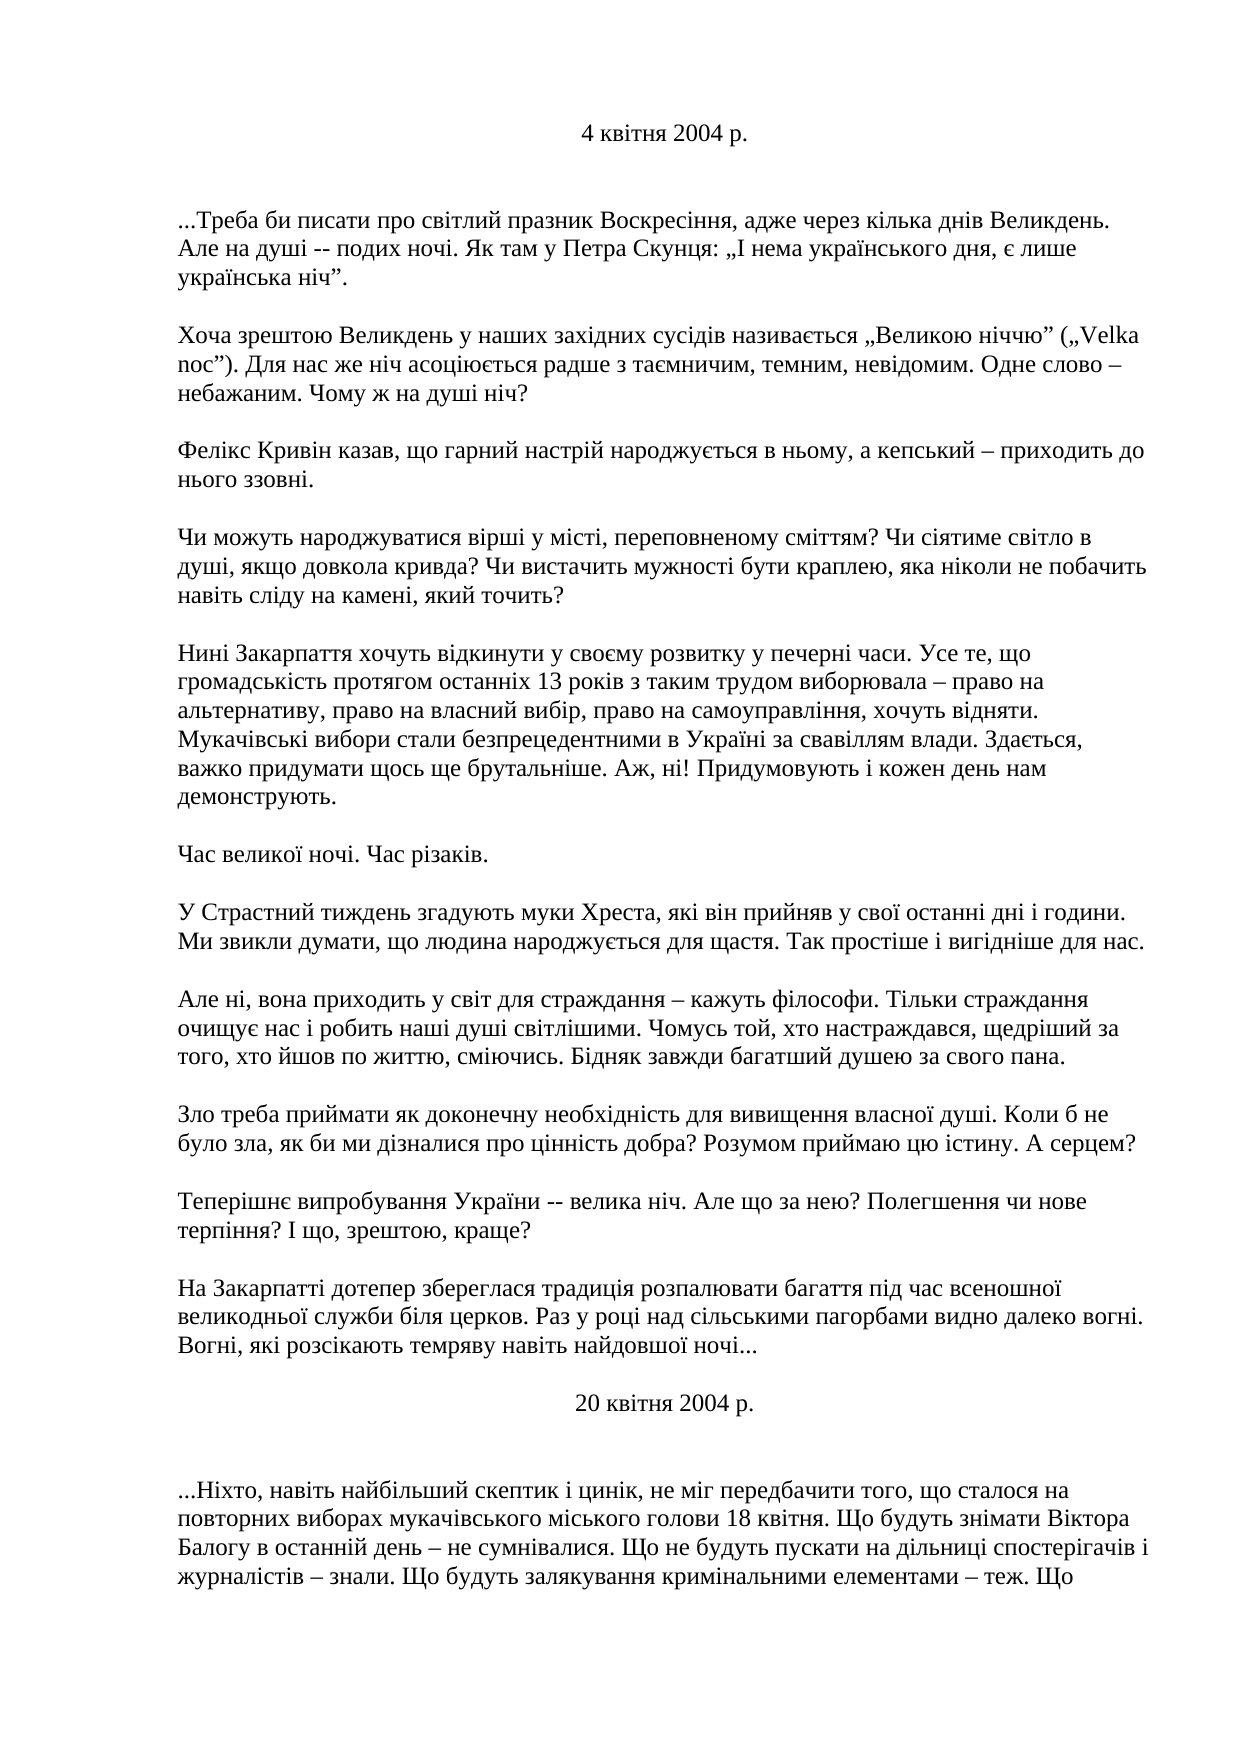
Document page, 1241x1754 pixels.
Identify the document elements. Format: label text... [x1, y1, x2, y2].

text Час великої ночі. Час різаків. [177, 839, 1152, 868]
text Чи можуть народжуватися вірші у місті, переповненому сміттям? Чи сіятиме світло в душі, якщо довкола кривда? Чи вистачить мужності бути краплею, яка ніколи не побачить навіть сліду на камені, який точить? [177, 522, 1152, 608]
text Але ні, вона приходить у світ для страждання – кажуть філософи. Тільки страждання очищує нас і робить наші душі світлішими. Чомусь той, хто настраждався, щедріший за того, хто йшов по життю, сміючись. Бідняк завжди багатший душею за свого пана. [177, 984, 1152, 1070]
text Теперішнє випробування України -- велика ніч. Але що за нею? Полегшення чи нове терпіння? І що, зрештою, краще? [177, 1186, 1152, 1243]
text У Страстний тиждень згадують муки Хреста, які він прийняв у свої останні дні і години. Ми звикли думати, що людина народжується для щастя. Так простіше і вигідніше для нас. [177, 897, 1152, 955]
text ...Треба би писати про світлий празник Воскресіння, адже через кілька днів Великдень. Але на душі -- подих ночі. Як там у Петра Скунця: „І нема українського дня, є лише українська ніч”. [177, 205, 1152, 291]
text 4 квітня 2004 р. [177, 118, 1152, 147]
text Зло треба приймати як доконечну необхідність для вивищення власної душі. Коли б не було зла, як би ми дізналися про цінність добра? Розумом приймаю цю істину. А серцем? [177, 1099, 1152, 1157]
text Хоча зрештою Великдень у наших західних сусідів називається „Великою ніччю” („Velka noc”). Для нас же ніч асоціюється радше з таємничим, темним, невідомим. Одне слово – небажаним. Чому ж на душі ніч? [177, 320, 1152, 406]
text Фелікс Кривін казав, що гарний настрій народжується в ньому, а кепський – приходить до нього ззовні. [177, 436, 1152, 493]
text На Закарпатті дотепер збереглася традиція розпалювати багаття під час всеношної великодньої служби біля церков. Раз у році над сільськими пагорбами видно далеко вогні. Вогні, які розсікають темряву навіть найдовшої ночі... [177, 1273, 1152, 1359]
text 20 квітня 2004 р. [177, 1388, 1152, 1417]
text Нині Закарпаття хочуть відкинути у своєму розвитку у печерні часи. Усе те, що громадськість протягом останніх 13 років з таким трудом виборювала – право на альтернативу, право на власний вибір, право на самоуправління, хочуть відняти. Мукачівські вибори стали безпрецедентними в Україні за свавіллям влади. Здається, важко придумати щось ще брутальніше. Аж, ні! Придумовують і кожен день нам демонструють. [177, 638, 1152, 810]
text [177, 1475, 1152, 1590]
